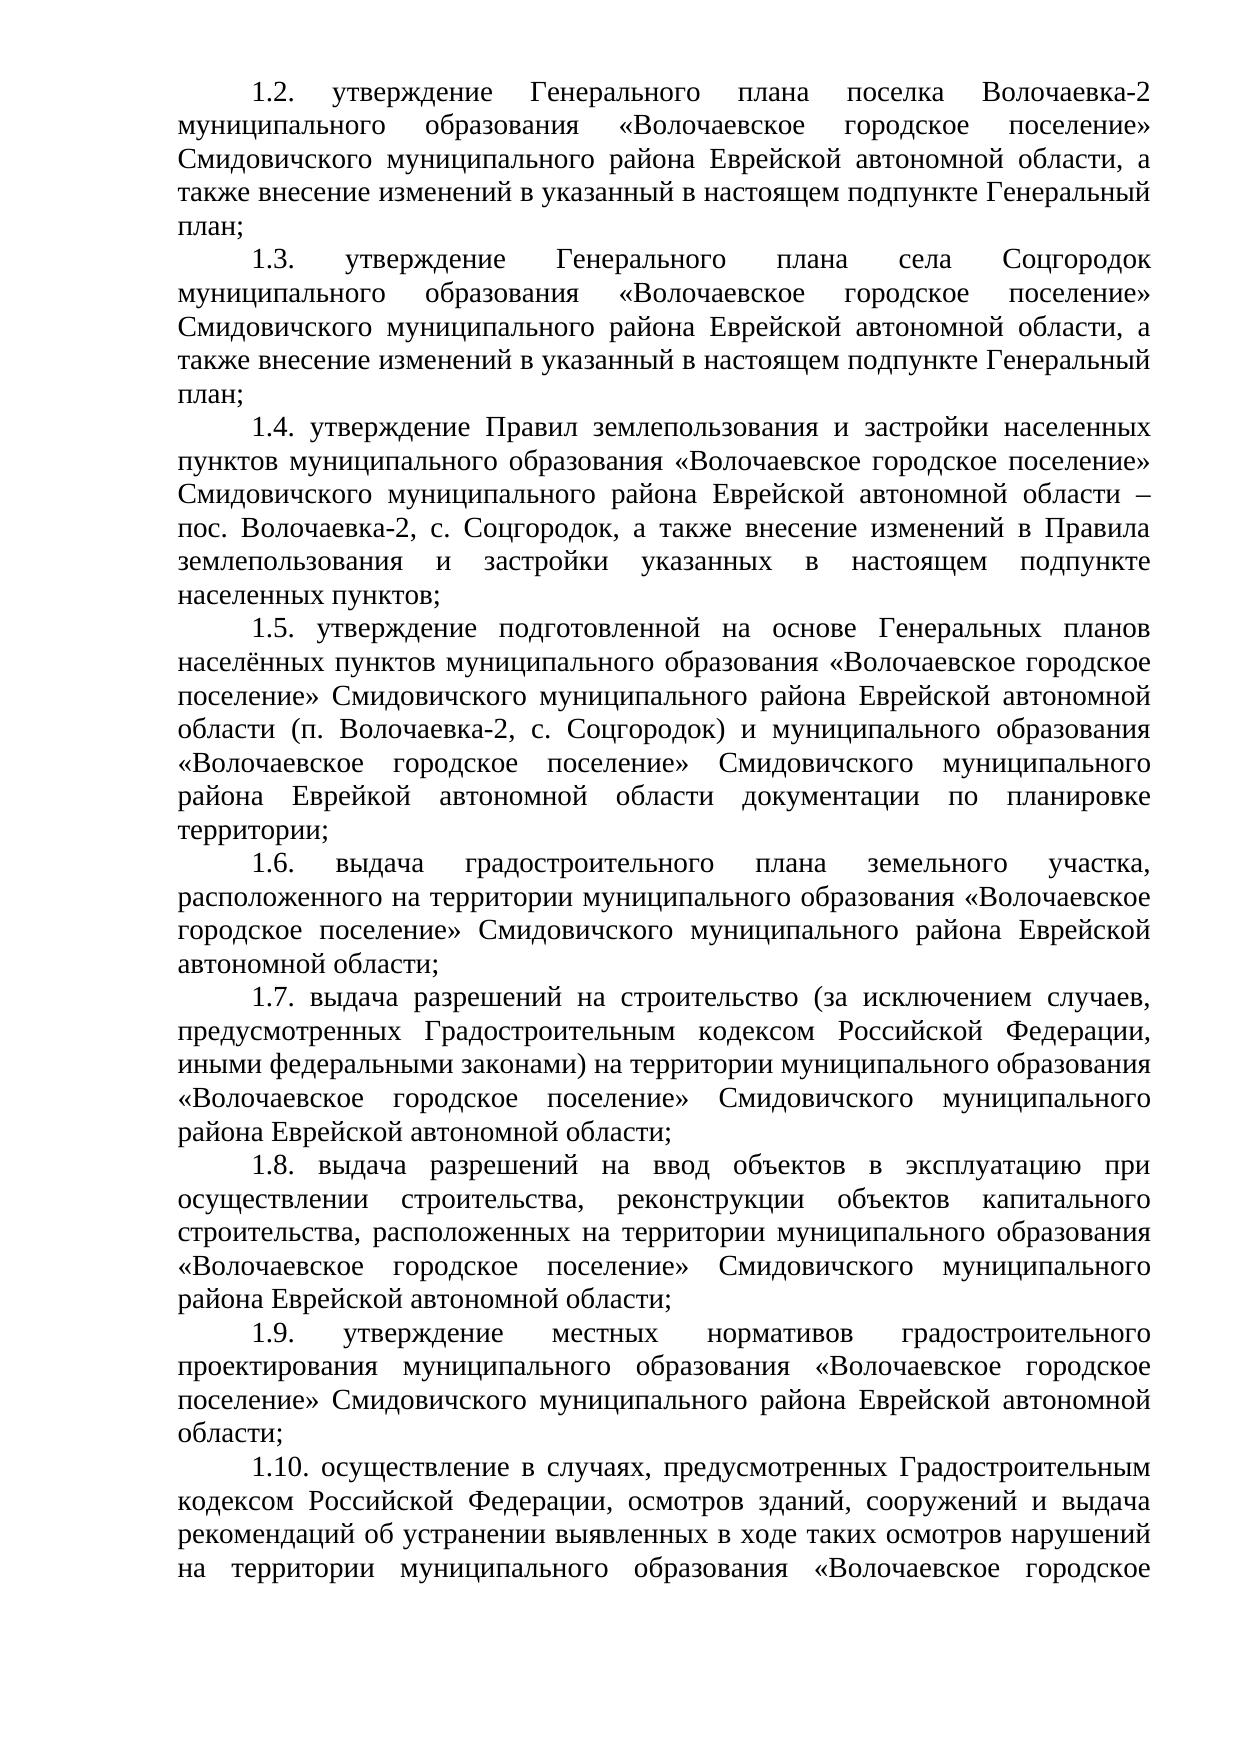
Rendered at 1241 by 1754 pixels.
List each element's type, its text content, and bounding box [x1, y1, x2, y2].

text 1.6. выдача градостроительного плана земельного участка, расположенного на территории муниципального образования «Волочаевское городское поселение» Смидовичского муниципального района Еврейской автономной области; [177, 845, 1152, 979]
text 1.4. утверждение Правил землепользования и застройки населенных пунктов муниципального образования «Волочаевское городское поселение» Смидовичского муниципального района Еврейской автономной области – пос. Волочаевка-2, с. Соцгородок, а также внесение изменений в Правила землепользования и застройки указанных в настоящем подпункте населенных пунктов; [177, 409, 1152, 611]
text 1.9. утверждение местных нормативов градостроительного проектирования муниципального образования «Волочаевское городское поселение» Смидовичского муниципального района Еврейской автономной области; [177, 1315, 1152, 1449]
text 1.7. выдача разрешений на строительство (за исключением случаев, предусмотренных Градостроительным кодексом Российской Федерации, иными федеральными законами) на территории муниципального образования «Волочаевское городское поселение» Смидовичского муниципального района Еврейской автономной области; [177, 979, 1152, 1147]
text 1.3. утверждение Генерального плана села Соцгородок муниципального образования «Волочаевское городское поселение» Смидовичского муниципального района Еврейской автономной области, а также внесение изменений в указанный в настоящем подпункте Генеральный план; [177, 242, 1152, 409]
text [177, 1449, 1152, 1583]
text 1.5. утверждение подготовленной на основе Генеральных планов населённых пунктов муниципального образования «Волочаевское городское поселение» Смидовичского муниципального района Еврейской автономной области (п. Волочаевка-2, с. Соцгородок) и муниципального образования «Волочаевское городское поселение» Смидовичского муниципального района Еврейкой автономной области документации по планировке территории; [177, 611, 1152, 845]
text 1.2. утверждение Генерального плана поселка Волочаевка-2 муниципального образования «Волочаевское городское поселение» Смидовичского муниципального района Еврейской автономной области, а также внесение изменений в указанный в настоящем подпункте Генеральный план; [177, 74, 1152, 242]
text 1.8. выдача разрешений на ввод объектов в эксплуатацию при осуществлении строительства, реконструкции объектов капитального строительства, расположенных на территории муниципального образования «Волочаевское городское поселение» Смидовичского муниципального района Еврейской автономной области; [177, 1147, 1152, 1315]
